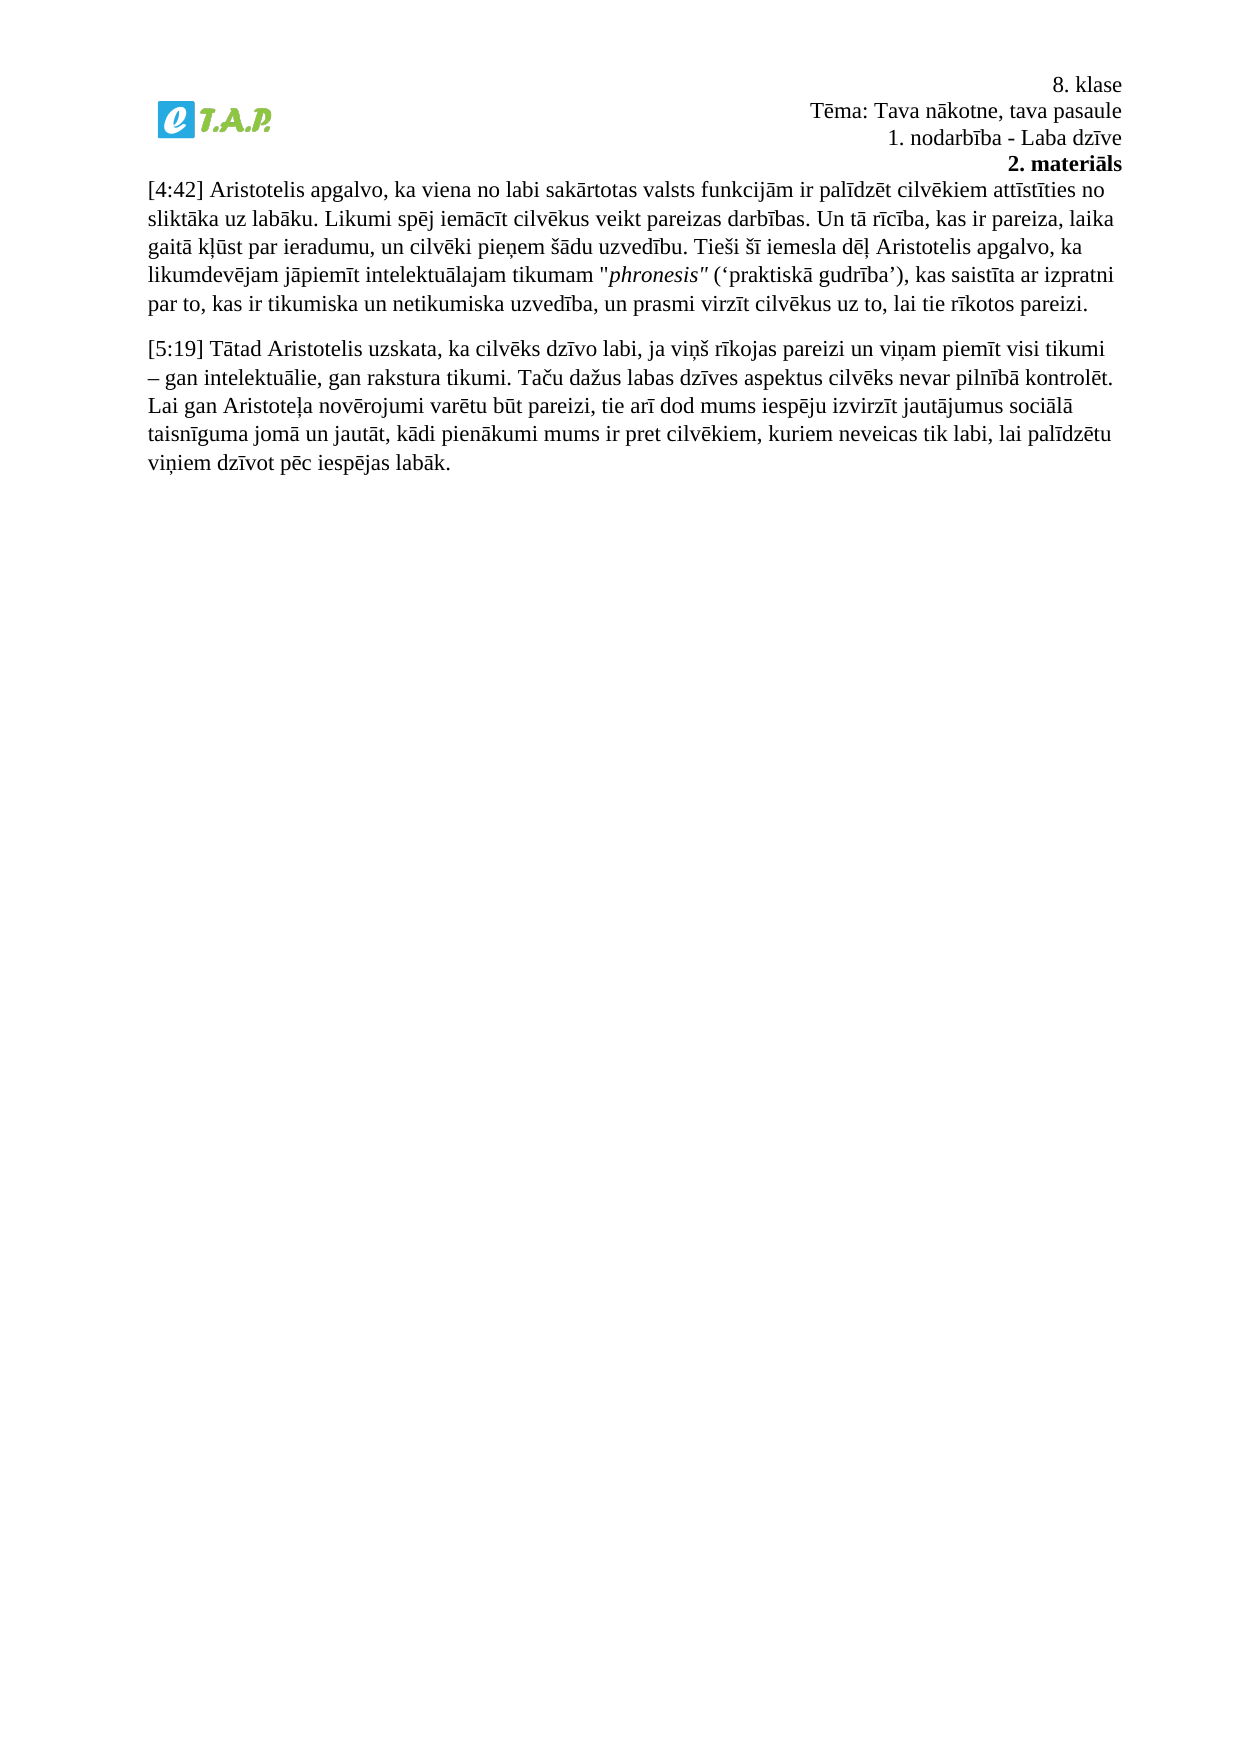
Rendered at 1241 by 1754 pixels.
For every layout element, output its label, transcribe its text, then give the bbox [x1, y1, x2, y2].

text [5:19] Tātad Aristotelis uzskata, ka cilvēks dzīvo labi, ja viņš rīkojas pareizi un viņam piemīt visi tikumi – gan intelektuālie, gan rakstura tikumi. Taču dažus labas dzīves aspektus cilvēks nevar pilnībā kontrolēt. Lai gan Aristoteļa novērojumi varētu būt pareizi, tie arī dod mums iespēju izvirzīt jautājumus sociālā taisnīguma jomā un jautāt, kādi pienākumi mums ir pret cilvēkiem, kuriem neveicas tik labi, lai palīdzētu viņiem dzīvot pēc iespējas labāk. [148, 335, 1122, 475]
text [4:42] Aristotelis apgalvo, ka viena no labi sakārtotas valsts funkcijām ir palīdzēt cilvēkiem attīstīties no sliktāka uz labāku. Likumi spēj iemācīt cilvēkus veikt pareizas darbības. Un tā rīcība, kas ir pareiza, laika gaitā kļūst par ieradumu, un cilvēki pieņem šādu uzvedību. Tieši šī iemesla dēļ Aristotelis apgalvo, ka likumdevējam jāpiemīt intelektuālajam tikumam "phronesis" (‘praktiskā gudrība’), kas saistīta ar izpratni par to, kas ir tikumiska un netikumiska uzvedība, un prasmi virzīt cilvēkus uz to, lai tie rīkotos pareizi. [148, 176, 1122, 316]
picture [147, 92, 279, 147]
